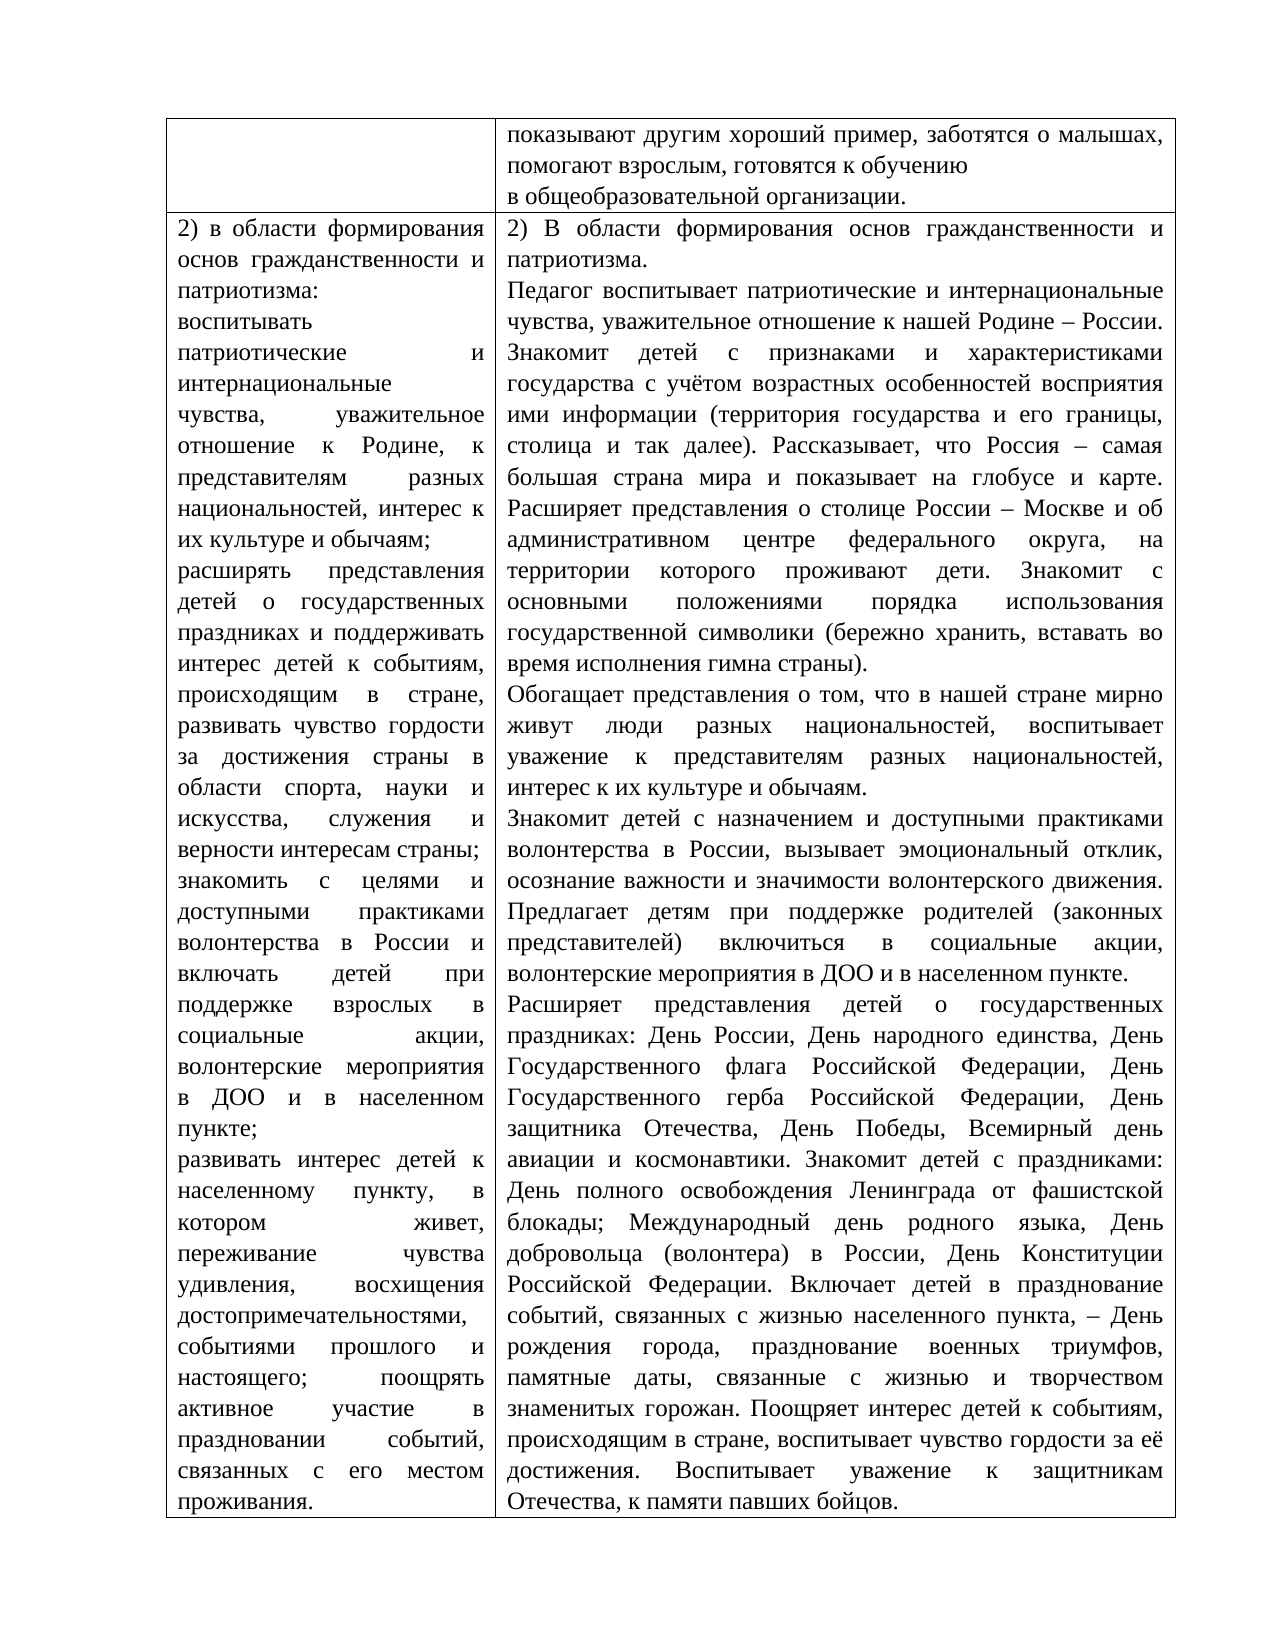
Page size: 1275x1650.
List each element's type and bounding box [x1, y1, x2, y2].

table_cell [496, 213, 1175, 1517]
table_cell [167, 119, 495, 212]
table_cell [496, 119, 1175, 212]
table_cell [167, 213, 495, 1517]
